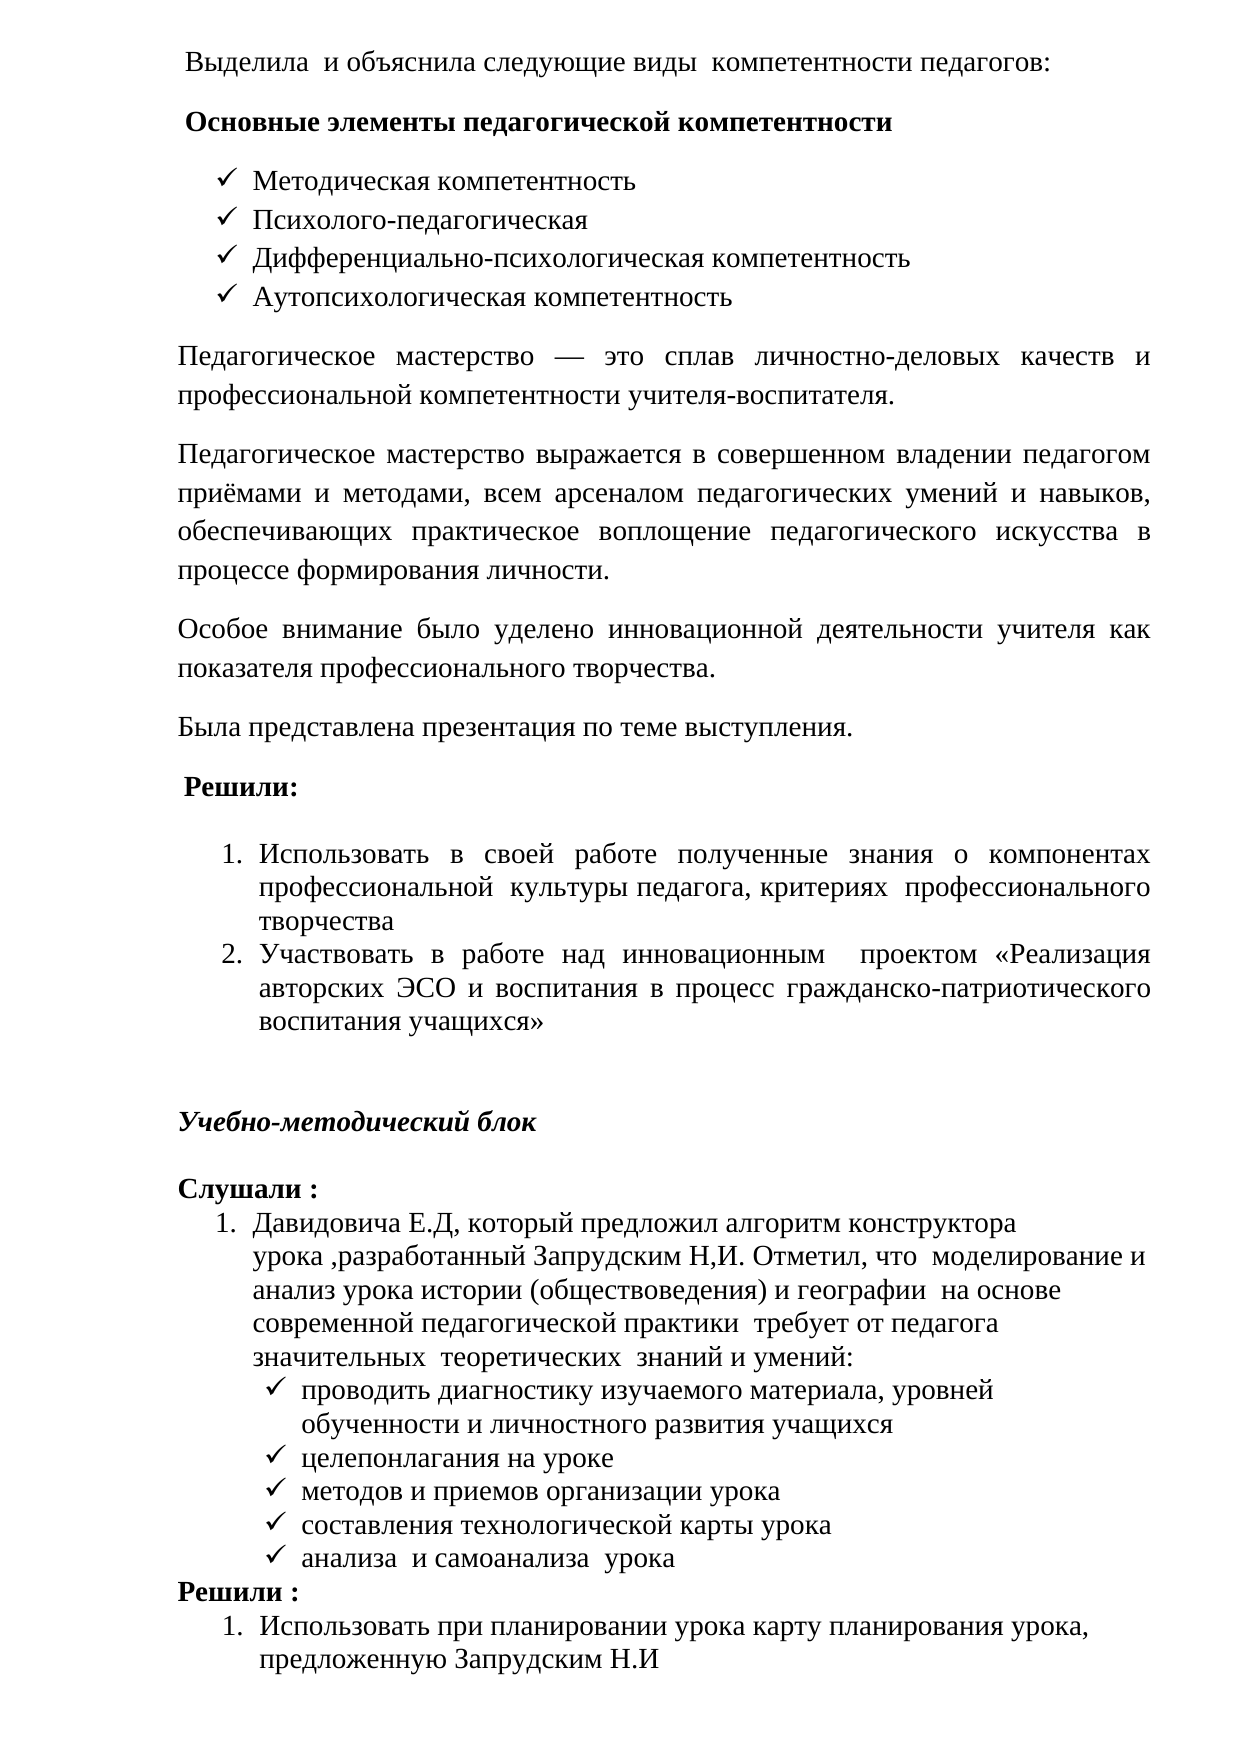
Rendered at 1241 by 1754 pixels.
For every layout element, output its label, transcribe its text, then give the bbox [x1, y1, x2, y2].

list Аутопсихологическая компетентность [215, 279, 1152, 313]
text Выделила и объяснила следующие виды компетентности педагогов: [177, 44, 1152, 78]
list Методическая компетентность [215, 163, 1152, 197]
list Давидовича Е.Д, который предложил алгоритм конструктора урока ,разработанный Запрудским Н,И. Отметил, что моделирование и анализ урока истории (обществоведения) и географии на основе современной педагогической практики требует от педагога значительных теоретических знаний и умений: [215, 1205, 1152, 1372]
list составления технологической карты урока [263, 1507, 1152, 1541]
text Педагогическое мастерство — это сплав личностно-деловых качеств и профессиональной компетентности учителя-воспитателя. [177, 338, 1152, 411]
list проводить диагностику изучаемого материала, уровней обученности и личностного развития учащихся [263, 1372, 1152, 1440]
list Участвовать в работе над инновационным проектом «Реализация авторских ЭСО и воспитания в процесс гражданско-патриотического воспитания учащихся» [221, 936, 1152, 1037]
list методов и приемов организации урока [263, 1473, 1152, 1507]
text Решили: [177, 769, 1152, 802]
list Дифференциально-психологическая компетентность [215, 240, 1152, 274]
text Педагогическое мастерство выражается в совершенном владении педагогом приёмами и методами, всем арсеналом педагогических умений и навыков, обеспечивающих практическое воплощение педагогического искусства в процессе формирования личности. [177, 436, 1152, 586]
text Основные элементы педагогической компетентности [177, 104, 1152, 137]
text Слушали : [177, 1171, 1152, 1205]
list Психолого-педагогическая [215, 202, 1152, 235]
list целепонлагания на уроке [263, 1440, 1152, 1473]
list анализа и самоанализа урока [263, 1541, 1152, 1574]
text Была представлена презентация по теме выступления. [177, 709, 1152, 743]
text Особое внимание было уделено инновационной деятельности учителя как показателя профессионального творчества. [177, 611, 1152, 683]
list Использовать при планировании урока карту планирования урока, предложенную Запрудским Н.И [222, 1608, 1152, 1675]
text Учебно-методический блок [177, 1104, 1152, 1138]
text Решили : [177, 1574, 1152, 1608]
list Использовать в своей работе полученные знания о компонентах профессиональной культуры педагога, критериях профессионального творчества [221, 836, 1152, 936]
